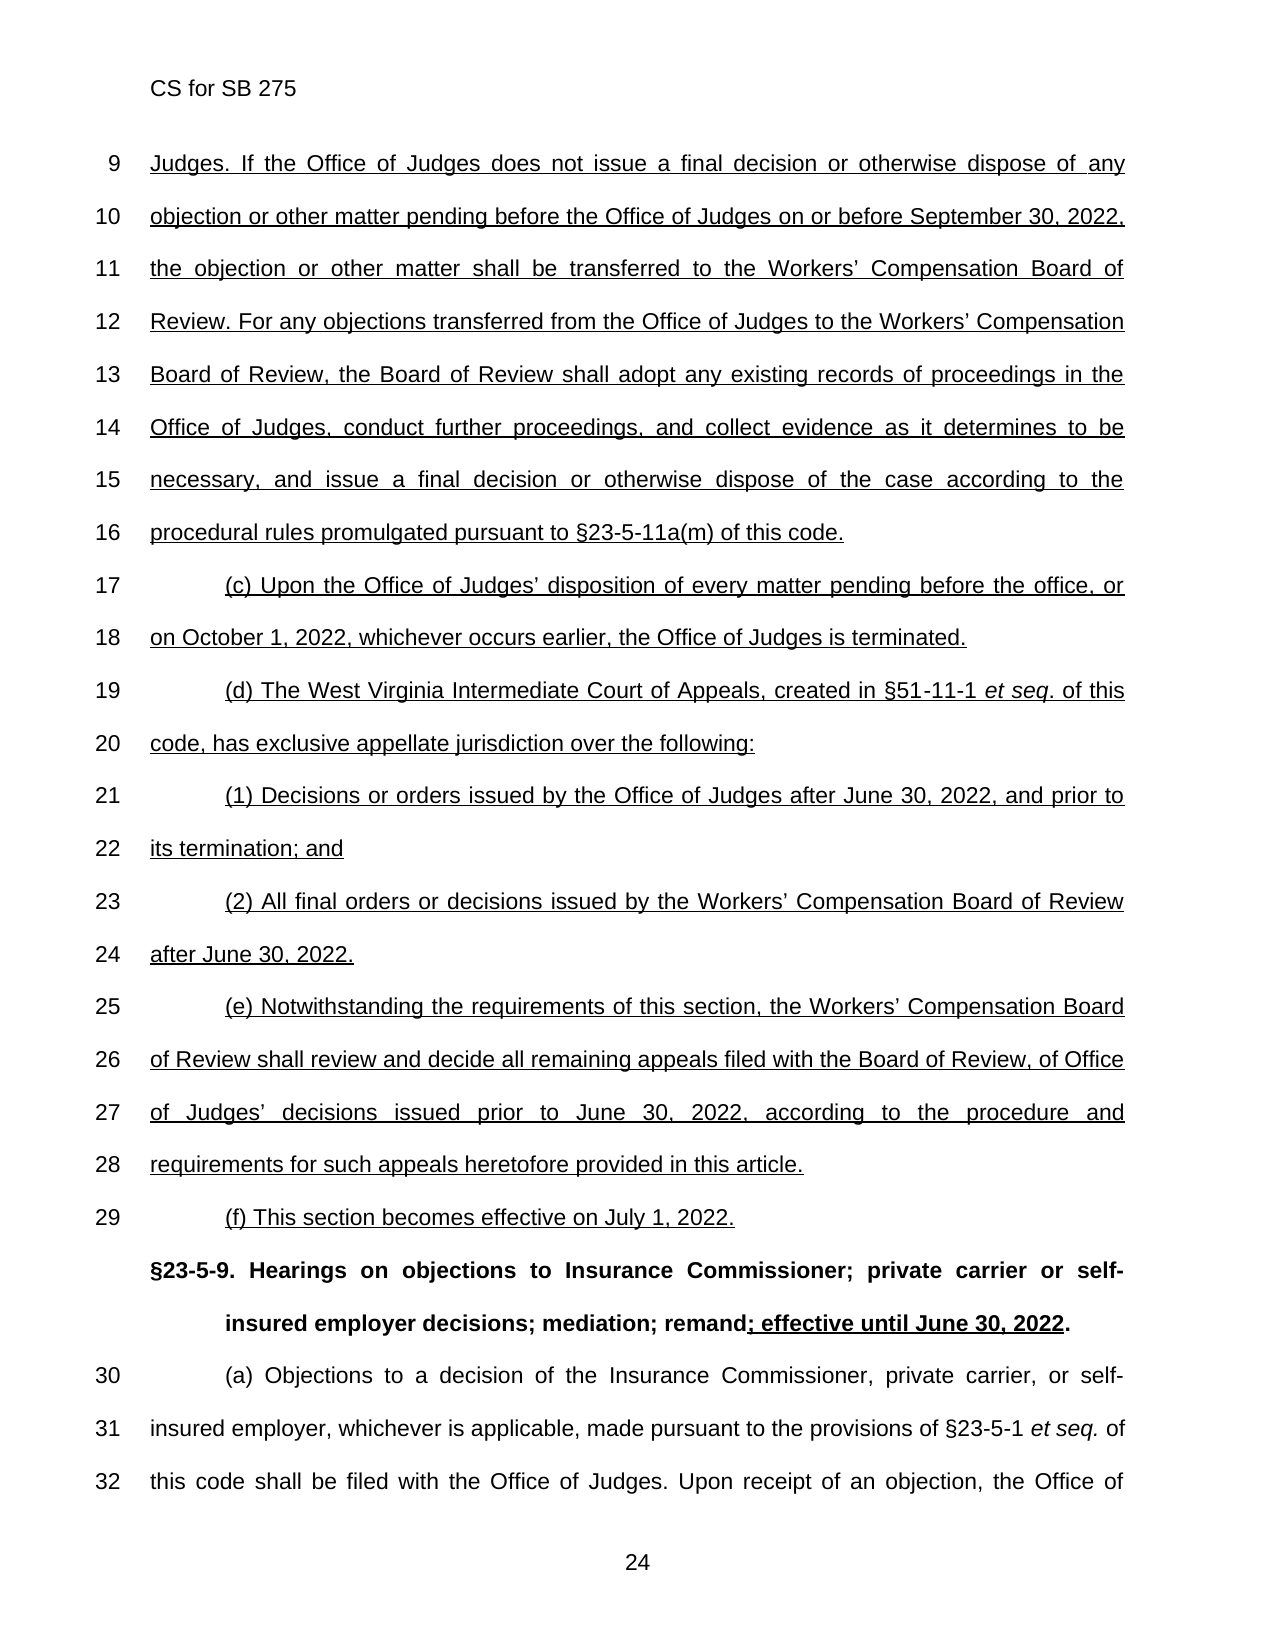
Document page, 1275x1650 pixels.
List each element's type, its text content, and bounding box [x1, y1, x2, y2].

text (c) Upon the Office of Judges’ disposition of every matter pending before the office, or on October 1, 2022, whichever occurs earlier, the Office of Judges is terminated. [150, 572, 1125, 651]
text (f) This section becomes effective on July 1, 2022. [150, 1204, 1125, 1231]
text (e) Notwithstanding the requirements of this section, the Workers’ Compensation Board of Review shall review and decide all remaining appeals filed with the Board of Review, of Office of Judges’ decisions issued prior to June 30, 2022, according to the procedure and requirements for such appeals heretofore provided in this article. [150, 1070, 1125, 1121]
text (e) Notwithstanding the requirements of this section, the Workers’ Compensation Board of Review shall review and decide all remaining appeals filed with the Board of Review, of Office of Judges’ decisions issued prior to June 30, 2022, according to the procedure and requirements for such appeals heretofore provided in this article. [150, 1123, 1125, 1178]
text §23-5-9. Hearings on objections to Insurance Commissioner; private carrier or self-insured employer decisions; mediation; remand; effective until June 30, 2022. [150, 1257, 1125, 1336]
text (2) All final orders or decisions issued by the Workers’ Compensation Board of Review after June 30, 2022. [150, 888, 1125, 967]
text (1) Decisions or orders issued by the Office of Judges after June 30, 2022, and prior to its termination; and [150, 782, 1125, 862]
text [150, 1362, 1125, 1494]
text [150, 150, 1125, 225]
text (e) Notwithstanding the requirements of this section, the Workers’ Compensation Board of Review shall review and decide all remaining appeals filed with the Board of Review, of Office of Judges’ decisions issued prior to June 30, 2022, according to the procedure and requirements for such appeals heretofore provided in this article. [150, 993, 1125, 1069]
text (d) The West Virginia Intermediate Court of Appeals, created in §51-11-1 et seq. of this code, has exclusive appellate jurisdiction over the following: [150, 677, 1125, 756]
